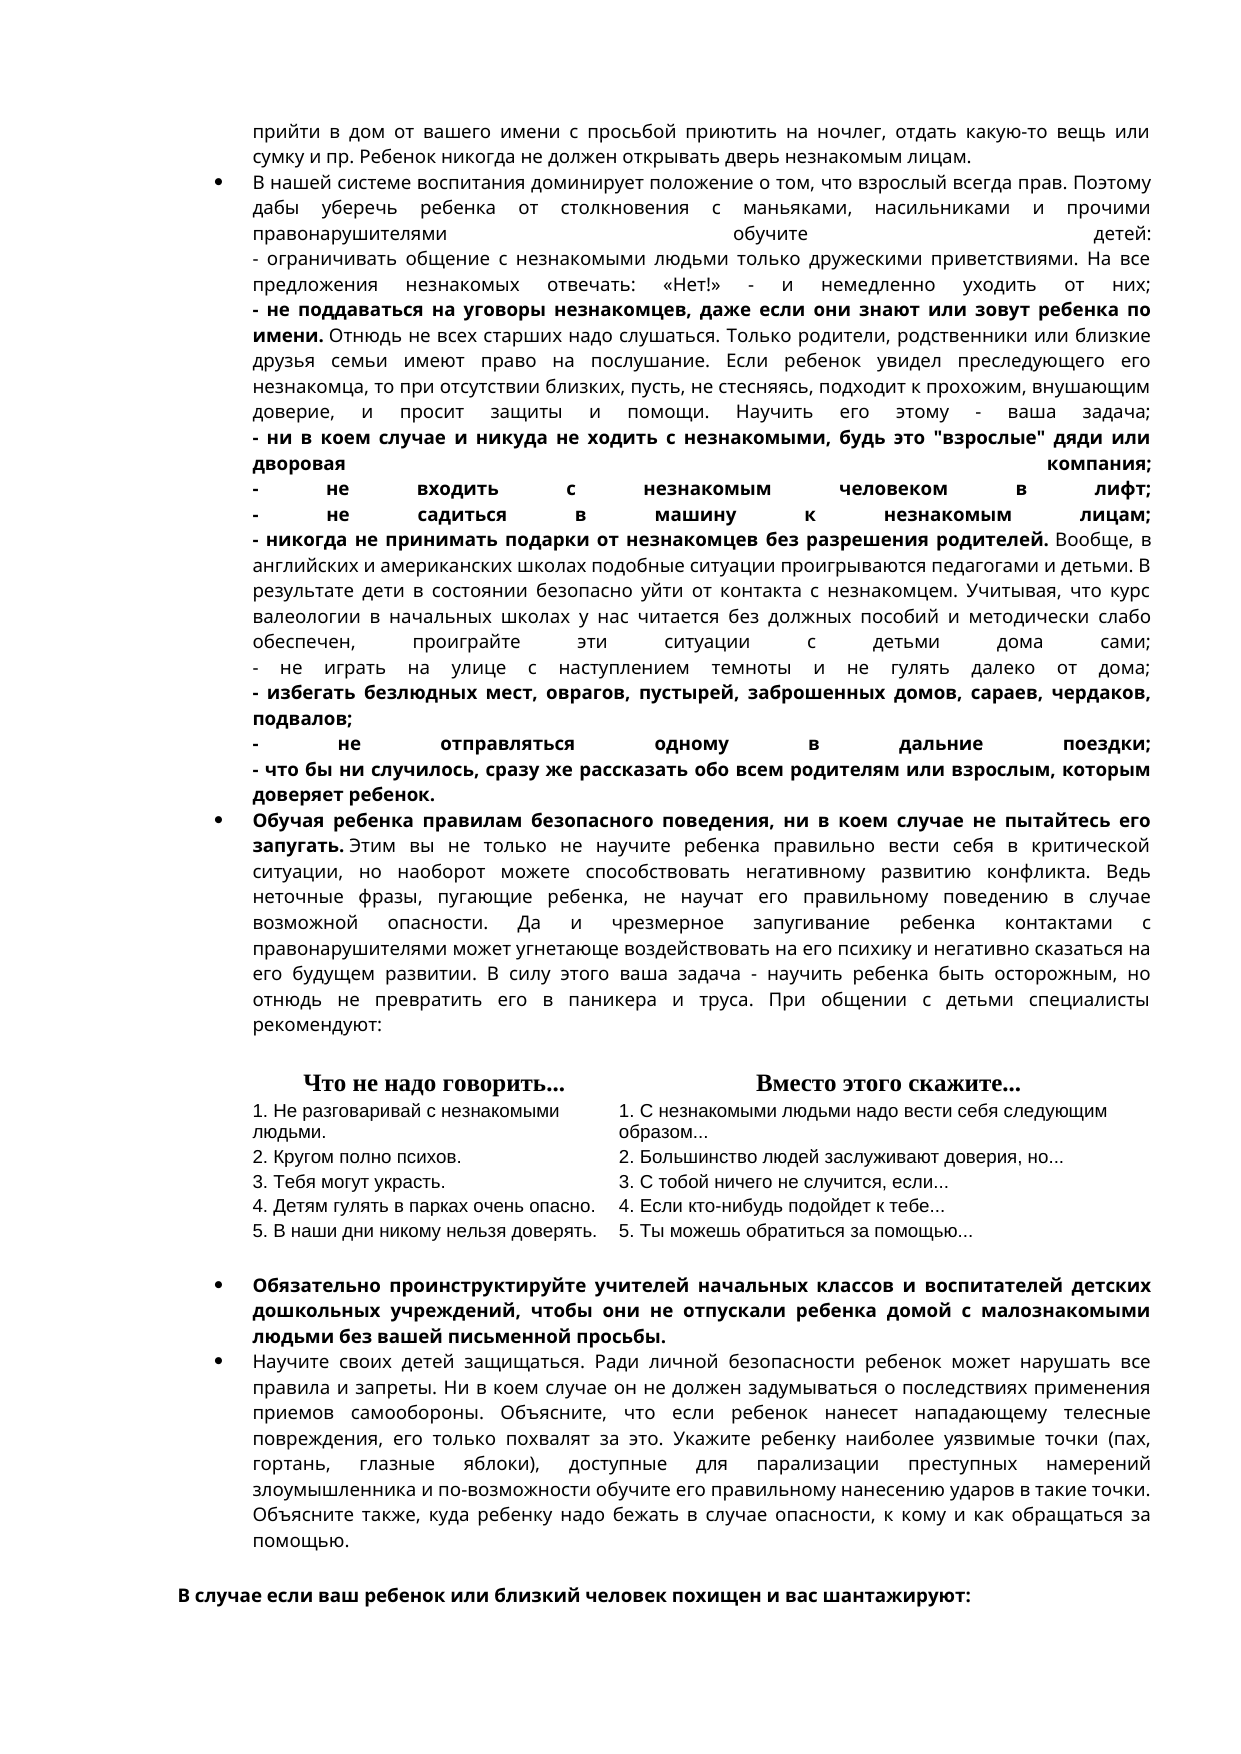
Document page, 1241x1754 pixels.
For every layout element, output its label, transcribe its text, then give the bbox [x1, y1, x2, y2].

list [215, 118, 1152, 169]
table_cell 1. Не разговаривай с незнакомыми людьми. [251, 1098, 617, 1144]
list Обучая ребенка правилам безопасного поведения, ни в коем случае не пытайтесь его запугать. Этим вы не только не научите ребенка правильно вести себя в критической ситуации, но наоборот можете способствовать негативному развитию конфликта. Ведь неточные фразы, пугающие ребенка, не научат его правильному поведению в случае возможной опасности. Да и чрезмерное запугивание ребенка контактами с правонарушителями может угнетающе воздействовать на его психику и негативно сказаться на его будущем развитии. В силу этого ваша задача - научить ребенка быть осторожным, но отнюдь не превратить его в паникера и труса. При общении с детьми специалисты рекомендуют: [215, 807, 1152, 1037]
table_cell 2. Кругом полно психов. [251, 1144, 617, 1169]
table_header Вместо этого скажите... [617, 1066, 1159, 1098]
table_cell 2. Большинство людей заслуживают доверия, но... [617, 1144, 1159, 1169]
table_cell 3. С тобой ничего не случится, если... [617, 1169, 1159, 1193]
list В нашей системе воспитания доминирует положение о том, что взрослый всегда прав. Поэтому дабы уберечь ребенка от столкновения с маньяками, насильниками и прочими правонарушителями обучите детей: - ограничивать общение с незнакомыми людьми только дружескими приветствиями. На все предложения незнакомых отвечать: «Нет!» - и немедленно уходить от них; - не поддаваться на уговоры незнакомцев, даже если они знают или зовут ребенка по имени. Отнюдь не всех старших надо слушаться. Только родители, родственники или близкие друзья семьи имеют право на послушание. Если ребенок увидел преследующего его незнакомца, то при отсутствии близких, пусть, не стесняясь, подходит к прохожим, внушающим доверие, и просит защиты и помощи. Научить его этому - ваша задача; - ни в коем случае и никуда не ходить с незнакомыми, будь это "взрослые" дяди или дворовая компания; - не входить с незнакомым человеком в лифт; - не садиться в машину к незнакомым лицам; - никогда не принимать подарки от незнакомцев без разрешения родителей. Вообще, в английских и американских школах подобные ситуации проигрываются педагогами и детьми. В результате дети в состоянии безопасно уйти от контакта с незнакомцем. Учитывая, что курс валеологии в начальных школах у нас читается без должных пособий и методически слабо обеспечен, проиграйте эти ситуации с детьми дома сами; - не играть на улице с наступлением темноты и не гулять далеко от дома; - избегать безлюдных мест, оврагов, пустырей, заброшенных домов, сараев, чердаков, подвалов; - не отправляться одному в дальние поездки; - что бы ни случилось, сразу же рассказать обо всем родителям или взрослым, которым доверяет ребенок. [215, 169, 1152, 807]
table_cell 5. В наши дни никому нельзя доверять. [251, 1218, 617, 1243]
table_cell 4. Детям гулять в парках очень опасно. [251, 1194, 617, 1218]
table_cell 4. Если кто-нибудь подойдет к тебе... [617, 1194, 1159, 1218]
list Научите своих детей защищаться. Ради личной безопасности ребенок может нарушать все правила и запреты. Ни в коем случае он не должен задумываться о последствиях применения приемов самообороны. Объясните, что если ребенок нанесет нападающему телесные повреждения, его только похвалят за это. Укажите ребенку наиболее уязвимые точки (пах, гортань, глазные яблоки), доступные для парализации преступных намерений злоумышленника и по-возможности обучите его правильному нанесению ударов в такие точки. Объясните также, куда ребенку надо бежать в случае опасности, к кому и как обращаться за помощью. [215, 1349, 1152, 1553]
list Обязательно проинструктируйте учителей начальных классов и воспитателей детских дошкольных учреждений, чтобы они не отпускали ребенка домой с малознакомыми людьми без вашей письменной просьбы. [215, 1272, 1152, 1349]
table_cell 1. С незнакомыми людьми надо вести себя следующим образом... [617, 1098, 1159, 1144]
table_cell 3. Тебя могут украсть. [251, 1169, 617, 1193]
text В случае если ваш ребенок или близкий человек похищен и вас шантажируют: [177, 1582, 1152, 1607]
table_cell 5. Ты можешь обратиться за помощью... [617, 1218, 1159, 1243]
table_header Что не надо говорить... [251, 1066, 617, 1098]
